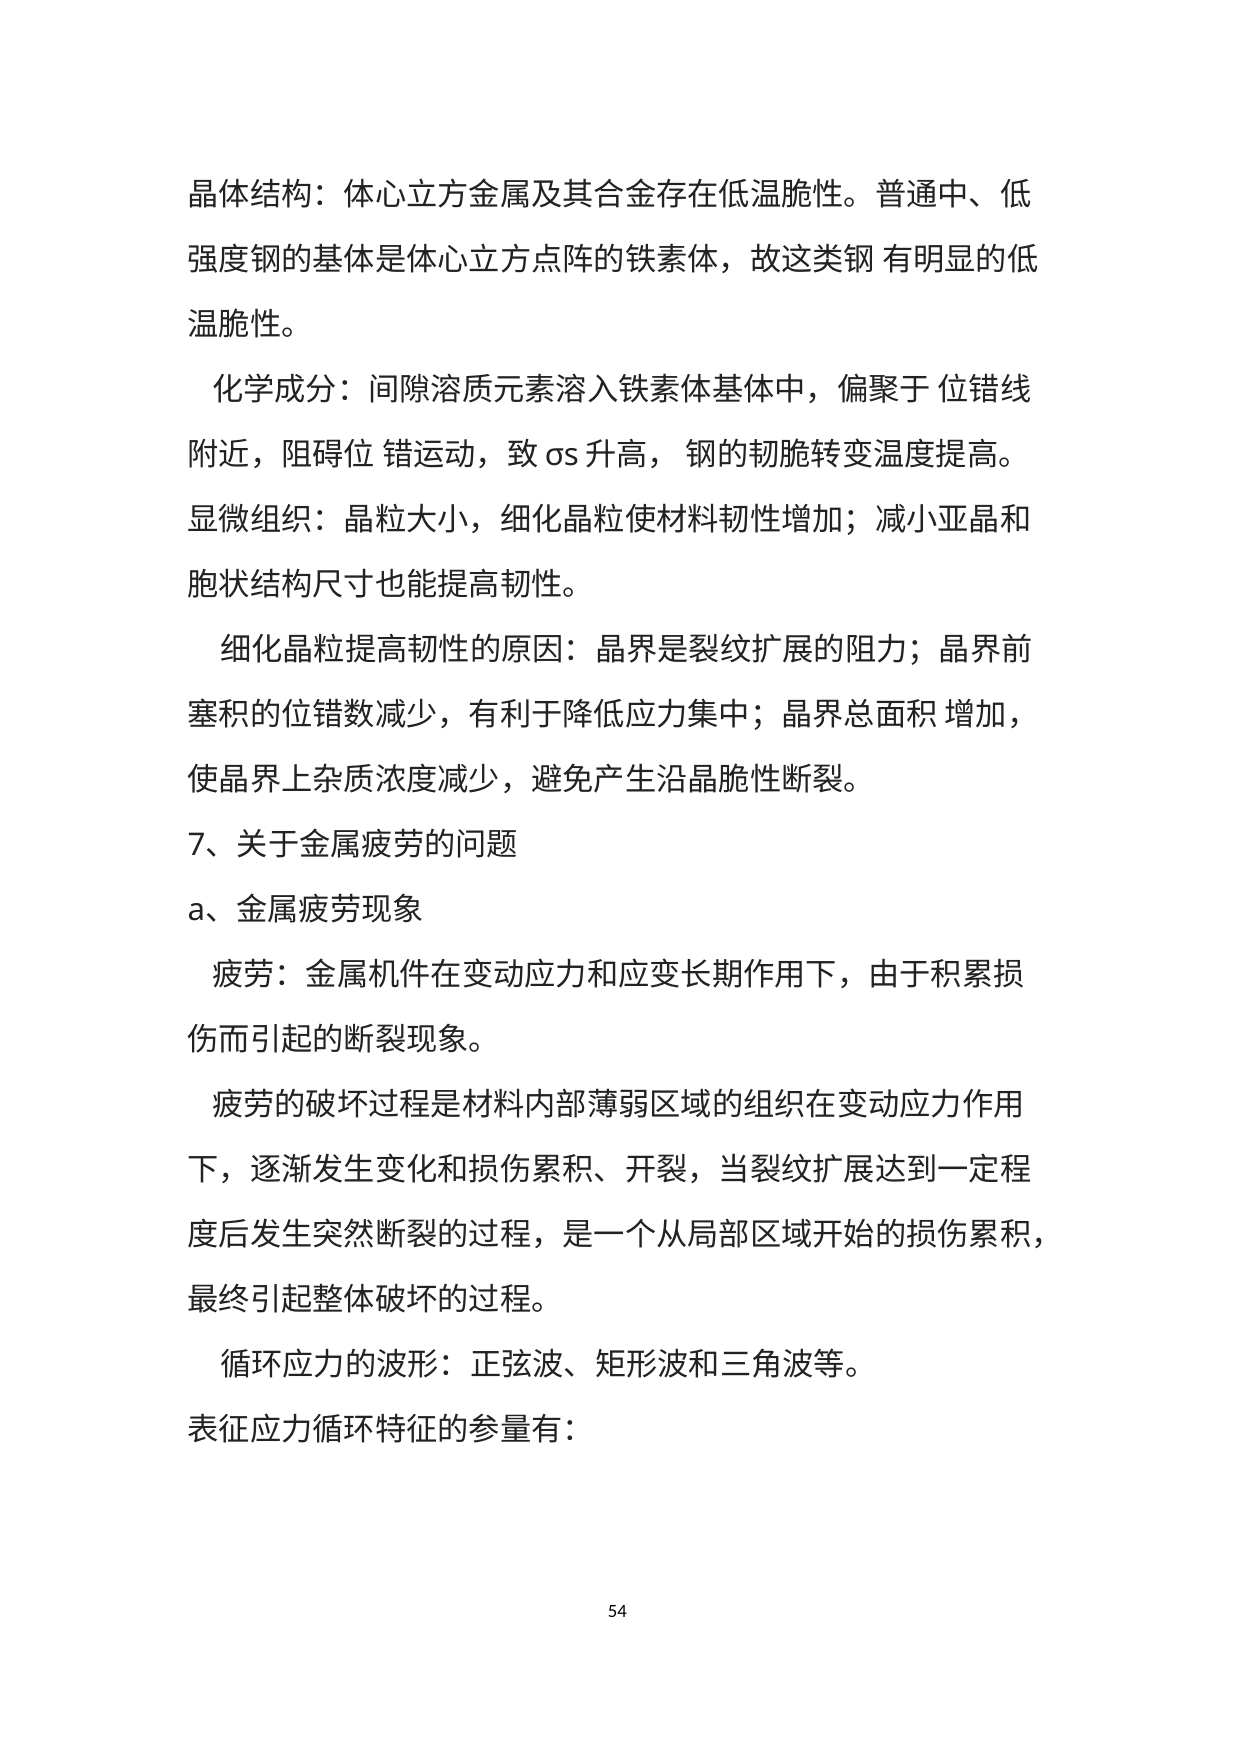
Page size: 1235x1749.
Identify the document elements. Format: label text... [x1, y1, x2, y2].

text 表征应力循环特征的参量有： [187, 1394, 1047, 1459]
text 细化晶粒提高韧性的原因：晶界是裂纹扩展的阻力；晶界前塞积的位错数减少，有利于降低应力集中；晶界总面积 增加，使晶界上杂质浓度减少，避免产生沿晶脆性断裂。 [187, 614, 1047, 809]
text 晶体结构：体心立方金属及其合金存在低温脆性。普通中、低强度钢的基体是体心立方点阵的铁素体，故这类钢 有明显的低温脆性。 [187, 159, 1047, 354]
text 循环应力的波形：正弦波、矩形波和三角波等。 [187, 1329, 1047, 1394]
text 疲劳的破坏过程是材料内部薄弱区域的组织在变动应力作用下，逐渐发生变化和损伤累积、开裂，当裂纹扩展达到一定程度后发生突然断裂的过程，是一个从局部区域开始的损伤累积，最终引起整体破坏的过程。 [187, 1069, 1047, 1329]
text 疲劳：金属机件在变动应力和应变长期作用下，由于积累损伤而引起的断裂现象。 [187, 939, 1047, 1069]
text a、金属疲劳现象 [187, 874, 1047, 939]
text 显微组织：晶粒大小，细化晶粒使材料韧性增加；减小亚晶和胞状结构尺寸也能提高韧性。 [187, 484, 1047, 614]
text 化学成分：间隙溶质元素溶入铁素体基体中，偏聚于 位错线附近，阻碍位 错运动，致σs升高， 钢的韧脆转变温度提高。 [187, 354, 1047, 484]
text 7、关于金属疲劳的问题 [187, 809, 1047, 874]
